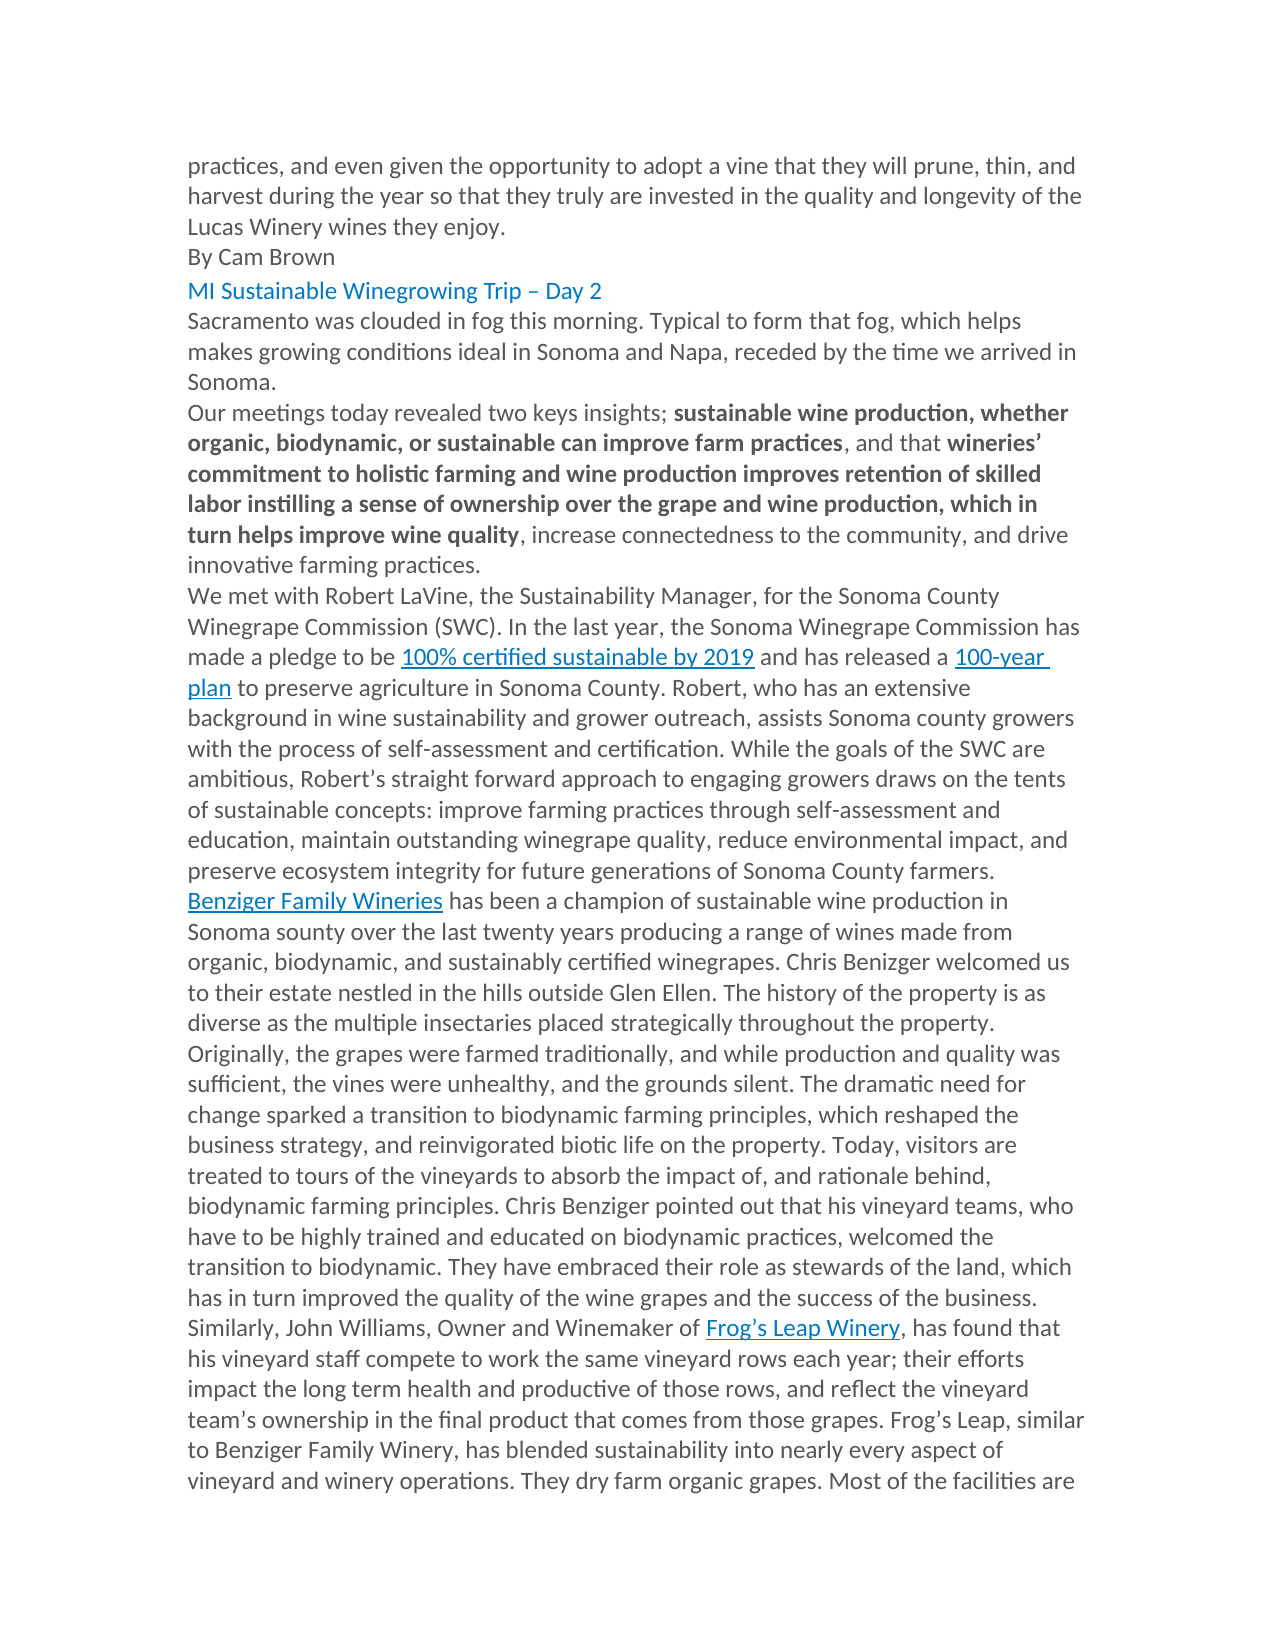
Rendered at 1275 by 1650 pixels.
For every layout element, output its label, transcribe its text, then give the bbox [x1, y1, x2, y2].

text By Cam Brown [187, 242, 1087, 272]
text MI Sustainable Winegrowing Trip – Day 2 [187, 272, 1087, 305]
text We met with Robert LaVine, the Sustainability Manager, for the Sonoma County Winegrape Commission (SWC). In the last year, the Sonoma Winegrape Commission has made a pledge to be 100% certified sustainable by 2019 and has released a 100-year plan to preserve agriculture in Sonoma County. Robert, who has an extensive background in wine sustainability and grower outreach, assists Sonoma county growers with the process of self-assessment and certification. While the goals of the SWC are ambitious, Robert’s straight forward approach to engaging growers draws on the tents of sustainable concepts: improve farming practices through self-assessment and education, maintain outstanding winegrape quality, reduce environmental impact, and preserve ecosystem integrity for future generations of Sonoma County farmers. [187, 580, 1087, 885]
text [187, 150, 1087, 242]
text Our meetings today revealed two keys insights; sustainable wine production, whether organic, biodynamic, or sustainable can improve farm practices, and that wineries’ commitment to holistic farming and wine production improves retention of skilled labor instilling a sense of ownership over the grape and wine production, which in turn helps improve wine quality, increase connectedness to the community, and drive innovative farming practices. [187, 397, 1087, 580]
text Benziger Family Wineries has been a champion of sustainable wine production in Sonoma sounty over the last twenty years producing a range of wines made from organic, biodynamic, and sustainably certified winegrapes. Chris Benizger welcomed us to their estate nestled in the hills outside Glen Ellen. The history of the property is as diverse as the multiple insectaries placed strategically throughout the property. Originally, the grapes were farmed traditionally, and while production and quality was sufficient, the vines were unhealthy, and the grounds silent. The dramatic need for change sparked a transition to biodynamic farming principles, which reshaped the business strategy, and reinvigorated biotic life on the property. Today, visitors are treated to tours of the vineyards to absorb the impact of, and rationale behind, biodynamic farming principles. Chris Benziger pointed out that his vineyard teams, who have to be highly trained and educated on biodynamic practices, welcomed the transition to biodynamic. They have embraced their role as stewards of the land, which has in turn improved the quality of the wine grapes and the success of the business. [187, 885, 1087, 1313]
text Sacramento was clouded in fog this morning. Typical to form that fog, which helps makes growing conditions ideal in Sonoma and Napa, receded by the time we arrived in Sonoma. [187, 305, 1087, 397]
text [187, 1313, 1087, 1496]
